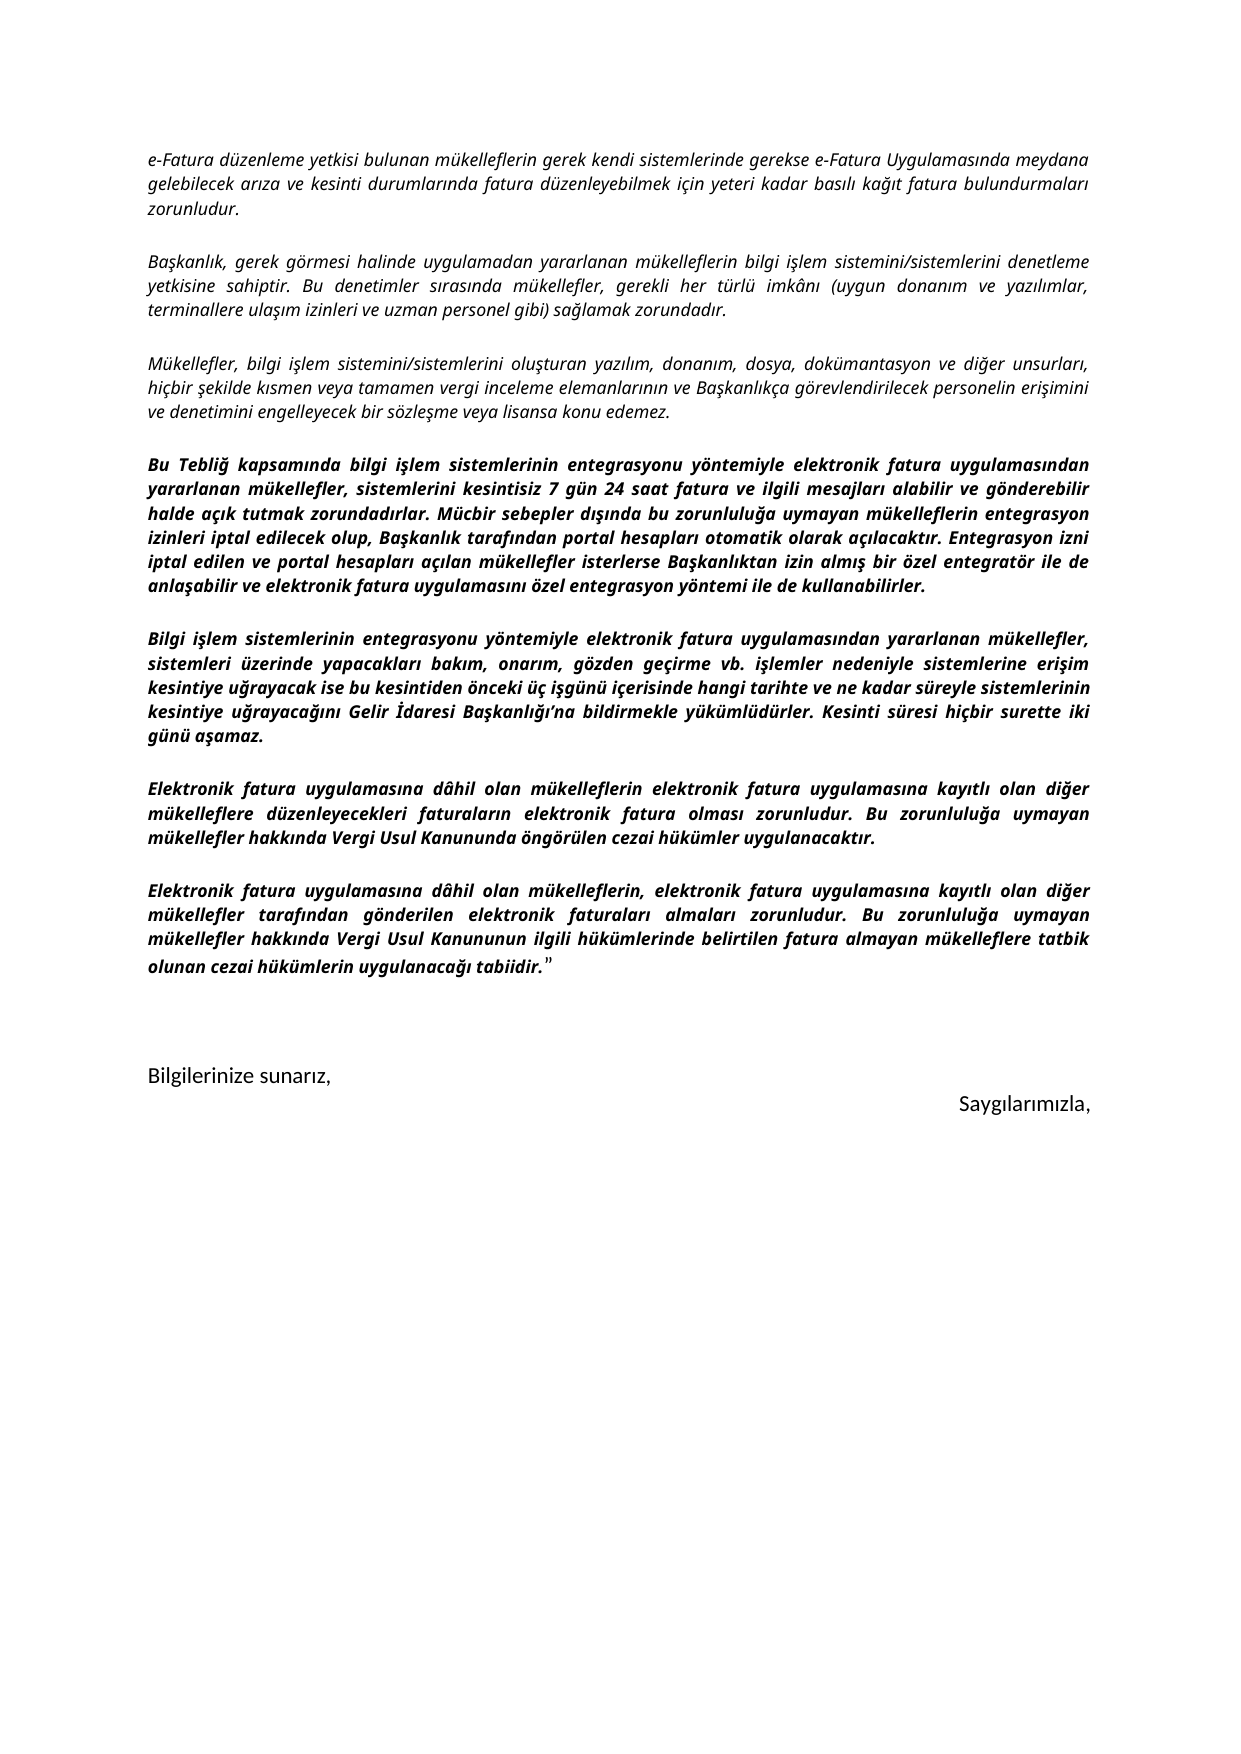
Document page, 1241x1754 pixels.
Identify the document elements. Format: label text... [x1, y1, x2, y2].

text Bilgi işlem sistemlerinin entegrasyonu yöntemiyle elektronik fatura uygulamasından yararlanan mükellefler, sistemleri üzerinde yapacakları bakım, onarım, gözden geçirme vb. işlemler nedeniyle sistemlerine erişim kesintiye uğrayacak ise bu kesintiden önceki üç işgünü içerisinde hangi tarihte ve ne kadar süreyle sistemlerinin kesintiye uğrayacağını Gelir İdaresi Başkanlığı’na bildirmekle yükümlüdürler. Kesinti süresi hiçbir surette iki günü aşamaz. [148, 627, 1093, 748]
text Mükellefler, bilgi işlem sistemini/sistemlerini oluşturan yazılım, donanım, dosya, dokümantasyon ve diğer unsurları, hiçbir şekilde kısmen veya tamamen vergi inceleme elemanlarının ve Başkanlıkça görevlendirilecek personelin erişimini ve denetimini engelleyecek bir sözleşme veya lisansa konu edemez. [671, 351, 1093, 423]
text Saygılarımızla, [885, 1089, 1093, 1117]
text Bu Tebliğ kapsamında bilgi işlem sistemlerinin entegrasyonu yöntemiyle elektronik fatura uygulamasından yararlanan mükellefler, sistemlerini kesintisiz 7 gün 24 saat fatura ve ilgili mesajları alabilir ve gönderebilir halde açık tutmak zorundadırlar. Mücbir sebepler dışında bu zorunluluğa uymayan mükelleflerin entegrasyon izinleri iptal edilecek olup, Başkanlık tarafından portal hesapları otomatik olarak açılacaktır. Entegrasyon izni iptal edilen ve portal hesapları açılan mükellefler isterlerse Başkanlıktan izin almış bir özel entegratör ile de anlaşabilir ve elektronik fatura uygulamasını özel entegrasyon yöntemi ile de kullanabilirler. [148, 453, 1093, 598]
text e-Fatura düzenleme yetkisi bulunan mükelleflerin gerek kendi sistemlerinde gerekse e-Fatura Uygulamasında meydana gelebilecek arıza ve kesinti durumlarında fatura düzenleyebilmek için yeteri kadar basılı kağıt fatura bulundurmaları zorunludur. [240, 148, 1093, 220]
text Başkanlık, gerek görmesi halinde uygulamadan yararlanan mükelleflerin bilgi işlem sistemini/sistemlerini denetleme yetkisine sahiptir. Bu denetimler sırasında mükellefler, gerekli her türlü imkânı (uygun donanım ve yazılımlar, terminallere ulaşım izinleri ve uzman personel gibi) sağlamak zorundadır. [148, 249, 1093, 322]
text Elektronik fatura uygulamasına dâhil olan mükelleflerin, elektronik fatura uygulamasına kayıtlı olan diğer mükellefler tarafından gönderilen elektronik faturaları almaları zorunludur. Bu zorunluluğa uymayan mükellefler hakkında Vergi Usul Kanununun ilgili hükümlerinde belirtilen fatura almayan mükelleflere tatbik olunan cezai hükümlerin uygulanacağı tabiidir.” [148, 878, 1093, 979]
text Bilgilerinize sunarız, [148, 1061, 1093, 1089]
